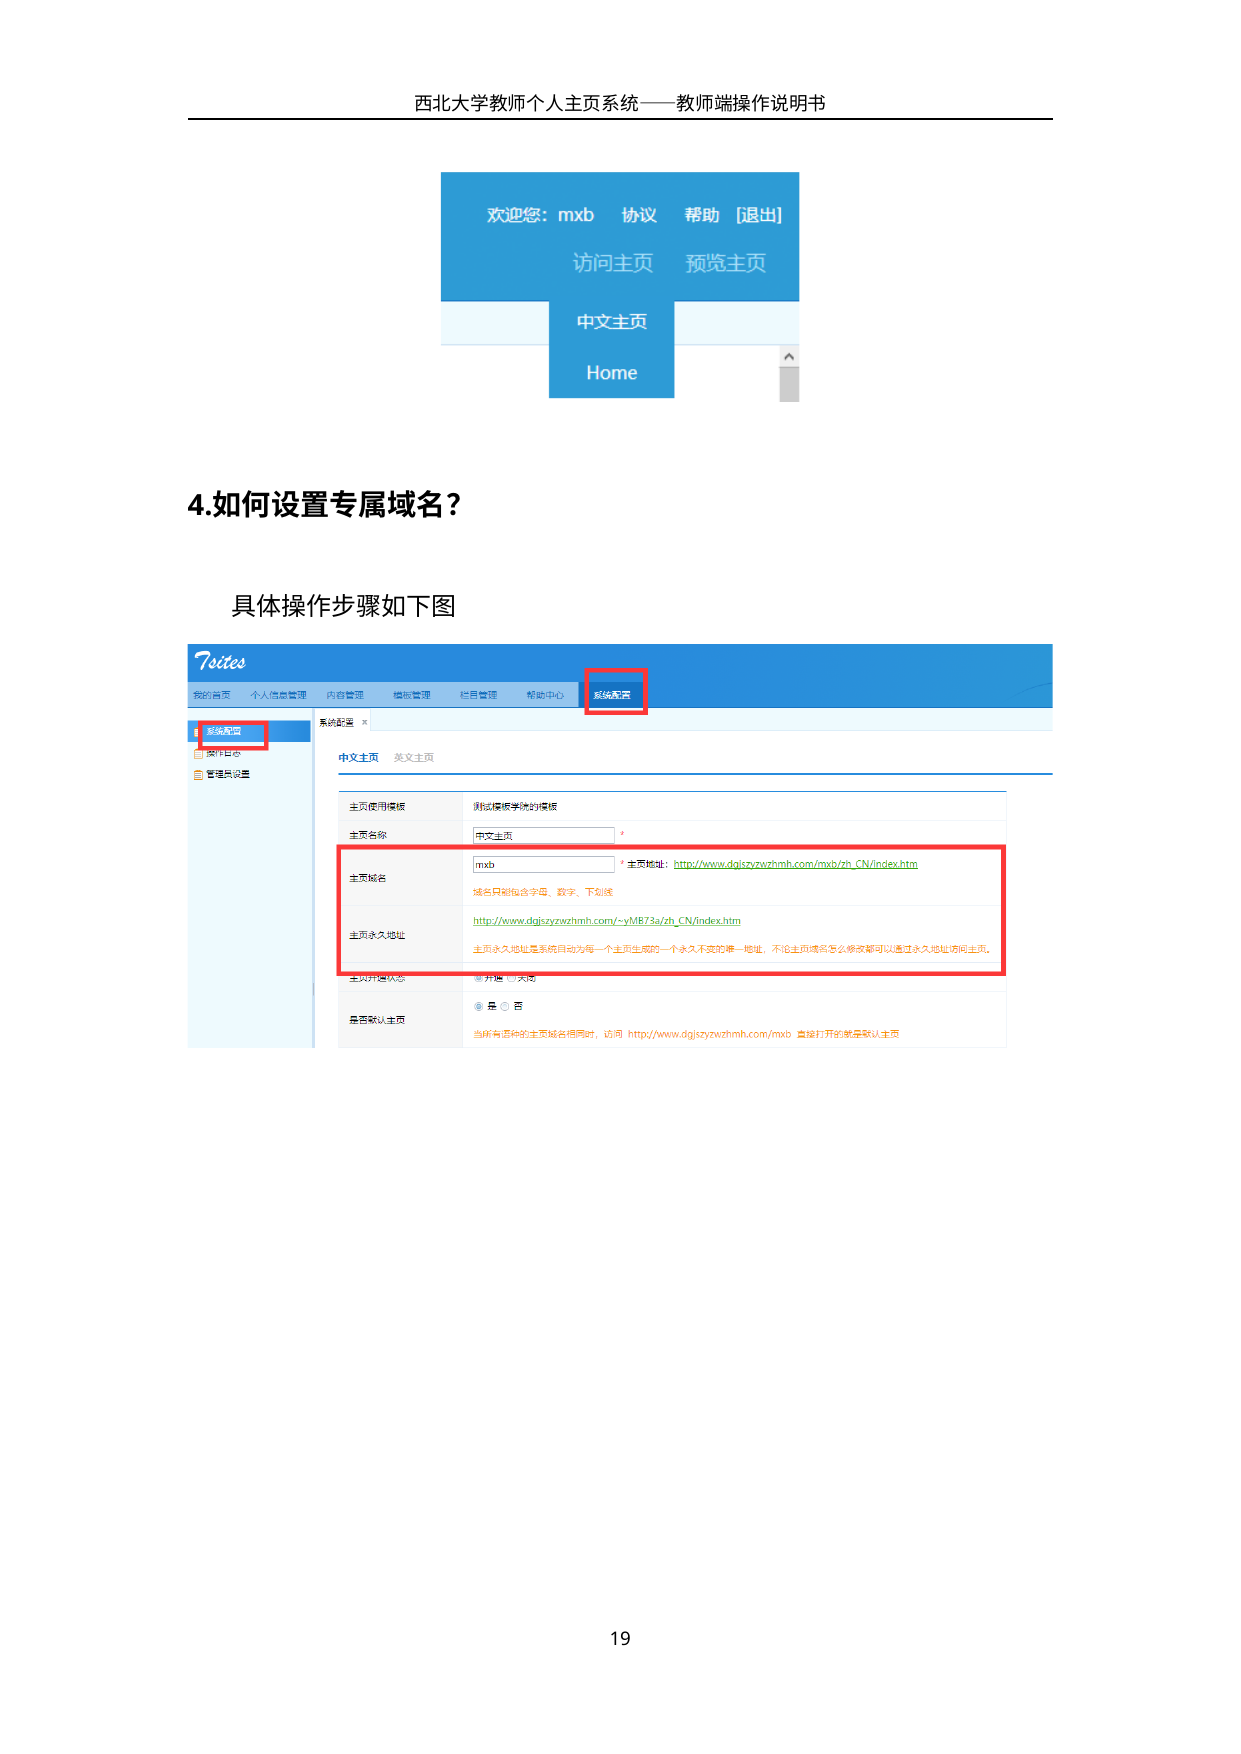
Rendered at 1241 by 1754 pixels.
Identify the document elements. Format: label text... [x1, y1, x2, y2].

text 具体操作步骤如下图 [187, 582, 1053, 627]
subtitle 4.如何设置专属域名？ [187, 480, 1053, 524]
picture [440, 172, 800, 402]
picture [187, 644, 1053, 1048]
